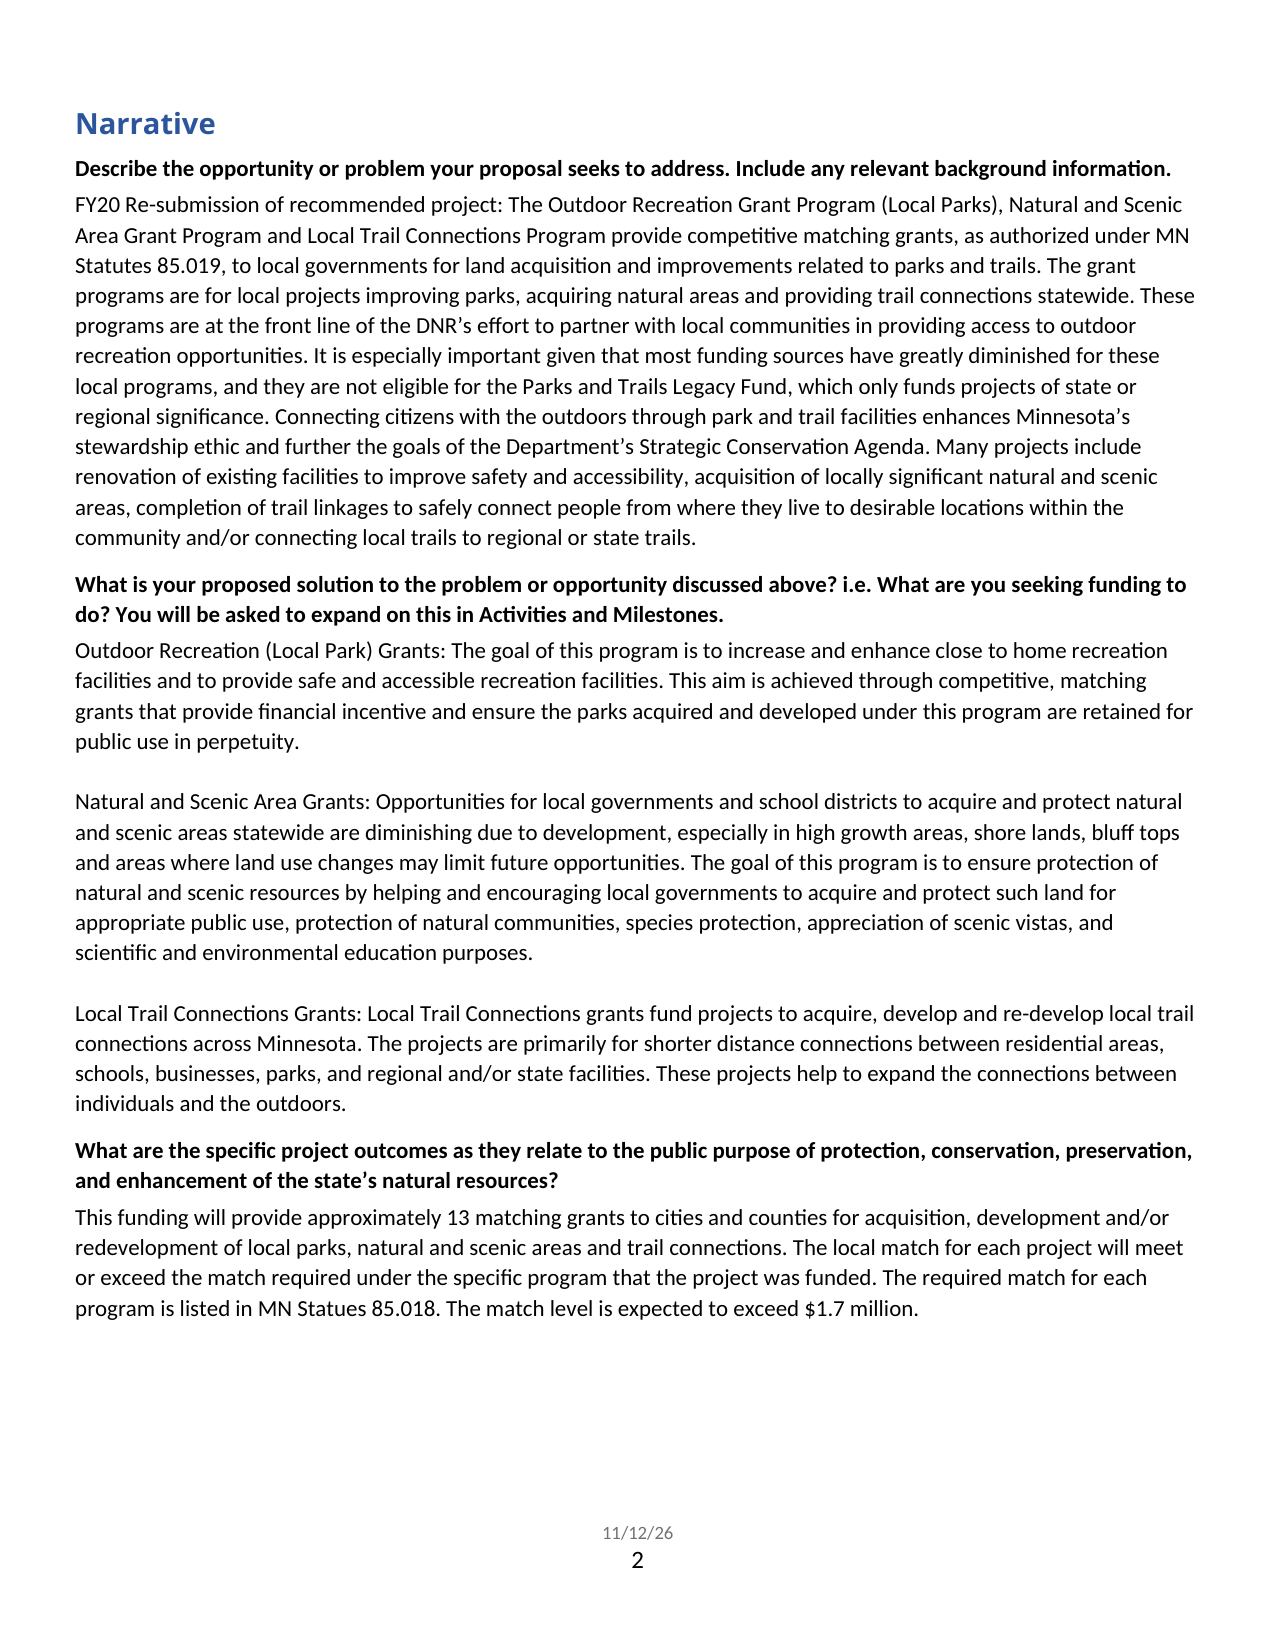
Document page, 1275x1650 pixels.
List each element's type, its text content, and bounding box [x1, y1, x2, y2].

text Outdoor Recreation (Local Park) Grants: The goal of this program is to increase and enhance close to home recreation facilities and to provide safe and accessible recreation facilities. This aim is achieved through competitive, matching grants that provide financial incentive and ensure the parks acquired and developed under this program are retained for public use in perpetuity. Natural and Scenic Area Grants: Opportunities for local governments and school districts to acquire and protect natural and scenic areas statewide are diminishing due to development, especially in high growth areas, shore lands, bluff tops and areas where land use changes may limit future opportunities. The goal of this program is to ensure protection of natural and scenic resources by helping and encouraging local governments to acquire and protect such land for appropriate public use, protection of natural communities, species protection, appreciation of scenic vistas, and scientific and environmental education purposes. Local Trail Connections Grants: Local Trail Connections grants fund projects to acquire, develop and re-develop local trail connections across Minnesota. The projects are primarily for shorter distance connections between residential areas, schools, businesses, parks, and regional and/or state facilities. These projects help to expand the connections between individuals and the outdoors. [75, 636, 1200, 1118]
text What is your proposed solution to the problem or opportunity discussed above? i.e. What are you seeking funding to do? You will be asked to expand on this in Activities and Milestones. [75, 570, 1200, 628]
text This funding will provide approximately 13 matching grants to cities and counties for acquisition, development and/or redevelopment of local parks, natural and scenic areas and trail connections. The local match for each project will meet or exceed the match required under the specific program that the project was funded. The required match for each program is listed in MN Statues 85.018. The match level is expected to exceed $1.7 million. [75, 1203, 1200, 1322]
text FY20 Re-submission of recommended project: The Outdoor Recreation Grant Program (Local Parks), Natural and Scenic Area Grant Program and Local Trail Connections Program provide competitive matching grants, as authorized under MN Statutes 85.019, to local governments for land acquisition and improvements related to parks and trails. The grant programs are for local projects improving parks, acquiring natural areas and providing trail connections statewide. These programs are at the front line of the DNR’s effort to partner with local communities in providing access to outdoor recreation opportunities. It is especially important given that most funding sources have greatly diminished for these local programs, and they are not eligible for the Parks and Trails Legacy Fund, which only funds projects of state or regional significance. Connecting citizens with the outdoors through park and trail facilities enhances Minnesota’s stewardship ethic and further the goals of the Department’s Strategic Conservation Agenda. Many projects include renovation of existing facilities to improve safety and accessibility, acquisition of locally significant natural and scenic areas, completion of trail linkages to safely connect people from where they live to desirable locations within the community and/or connecting local trails to regional or state trails. [75, 191, 1200, 551]
text What are the specific project outcomes as they relate to the public purpose of protection, conservation, preservation, and enhancement of the state’s natural resources? [75, 1136, 1200, 1195]
subtitle Narrative [75, 103, 1200, 143]
text Describe the opportunity or problem your proposal seeks to address. Include any relevant background information. [75, 154, 1200, 182]
